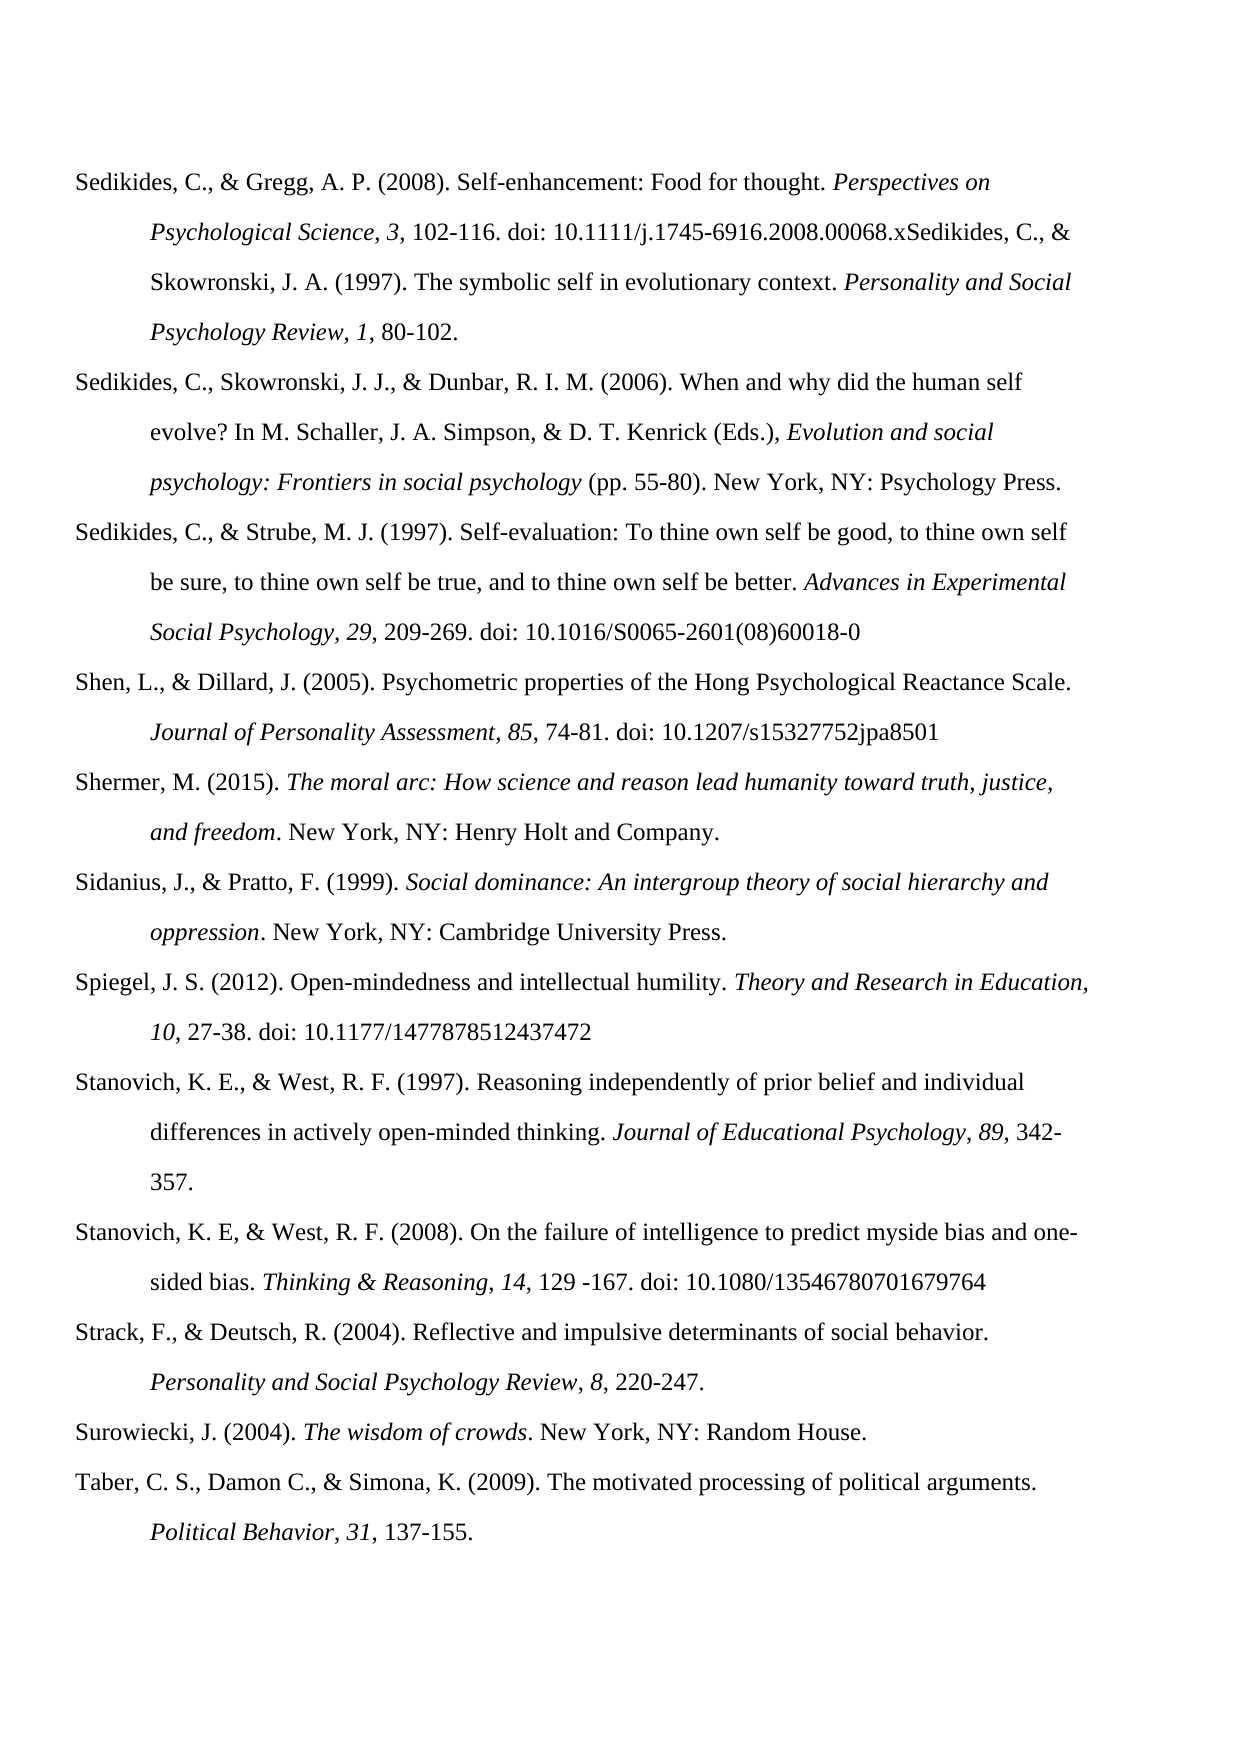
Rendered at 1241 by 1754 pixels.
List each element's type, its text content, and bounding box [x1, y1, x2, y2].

text Sedikides, C., & Gregg, A. P. (2008). Self-enhancement: Food for thought. Perspectives on Psychological Science, 3, 102-116. doi: 10.1111/j.1745-6916.2008.00068.xSedikides, C., & Skowronski, J. A. (1997). The symbolic self in evolutionary context. Personality and Social Psychology Review, 1, 80-102. [75, 150, 1090, 350]
text Stanovich, K. E, & West, R. F. (2008). On the failure of intelligence to predict myside bias and one-sided bias. Thinking & Reasoning, 14, 129 -167. doi: 10.1080/13546780701679764 [75, 1200, 1090, 1300]
text Strack, F., & Deutsch, R. (2004). Reflective and impulsive determinants of social behavior. Personality and Social Psychology Review, 8, 220-247. [75, 1300, 1090, 1400]
text Sedikides, C., & Strube, M. J. (1997). Self-evaluation: To thine own self be good, to thine own self be sure, to thine own self be true, and to thine own self be better. Advances in Experimental Social Psychology, 29, 209-269. doi: 10.1016/S0065-2601(08)60018-0 [75, 500, 1090, 650]
text Shen, L., & Dillard, J. (2005). Psychometric properties of the Hong Psychological Reactance Scale. Journal of Personality Assessment, 85, 74-81. doi: 10.1207/s15327752jpa8501 [75, 650, 1090, 750]
text Sedikides, C., Skowronski, J. J., & Dunbar, R. I. M. (2006). When and why did the human self evolve? In M. Schaller, J. A. Simpson, & D. T. Kenrick (Eds.), Evolution and social psychology: Frontiers in social psychology (pp. 55-80). New York, NY: Psychology Press. [75, 350, 1090, 500]
text Shermer, M. (2015). The moral arc: How science and reason lead humanity toward truth, justice, and freedom. New York, NY: Henry Holt and Company. [75, 750, 1090, 850]
text Taber, C. S., Damon C., & Simona, K. (2009). The motivated processing of political arguments. Political Behavior, 31, 137-155. [75, 1450, 1090, 1550]
text Surowiecki, J. (2004). The wisdom of crowds. New York, NY: Random House. [75, 1400, 1090, 1450]
text Sidanius, J., & Pratto, F. (1999). Social dominance: An intergroup theory of social hierarchy and oppression. New York, NY: Cambridge University Press. [75, 850, 1090, 950]
text Spiegel, J. S. (2012). Open-mindedness and intellectual humility. Theory and Research in Education, 10, 27-38. doi: 10.1177/1477878512437472 [75, 950, 1090, 1050]
text Stanovich, K. E., & West, R. F. (1997). Reasoning independently of prior belief and individual differences in actively open-minded thinking. Journal of Educational Psychology, 89, 342-357. [75, 1050, 1090, 1200]
